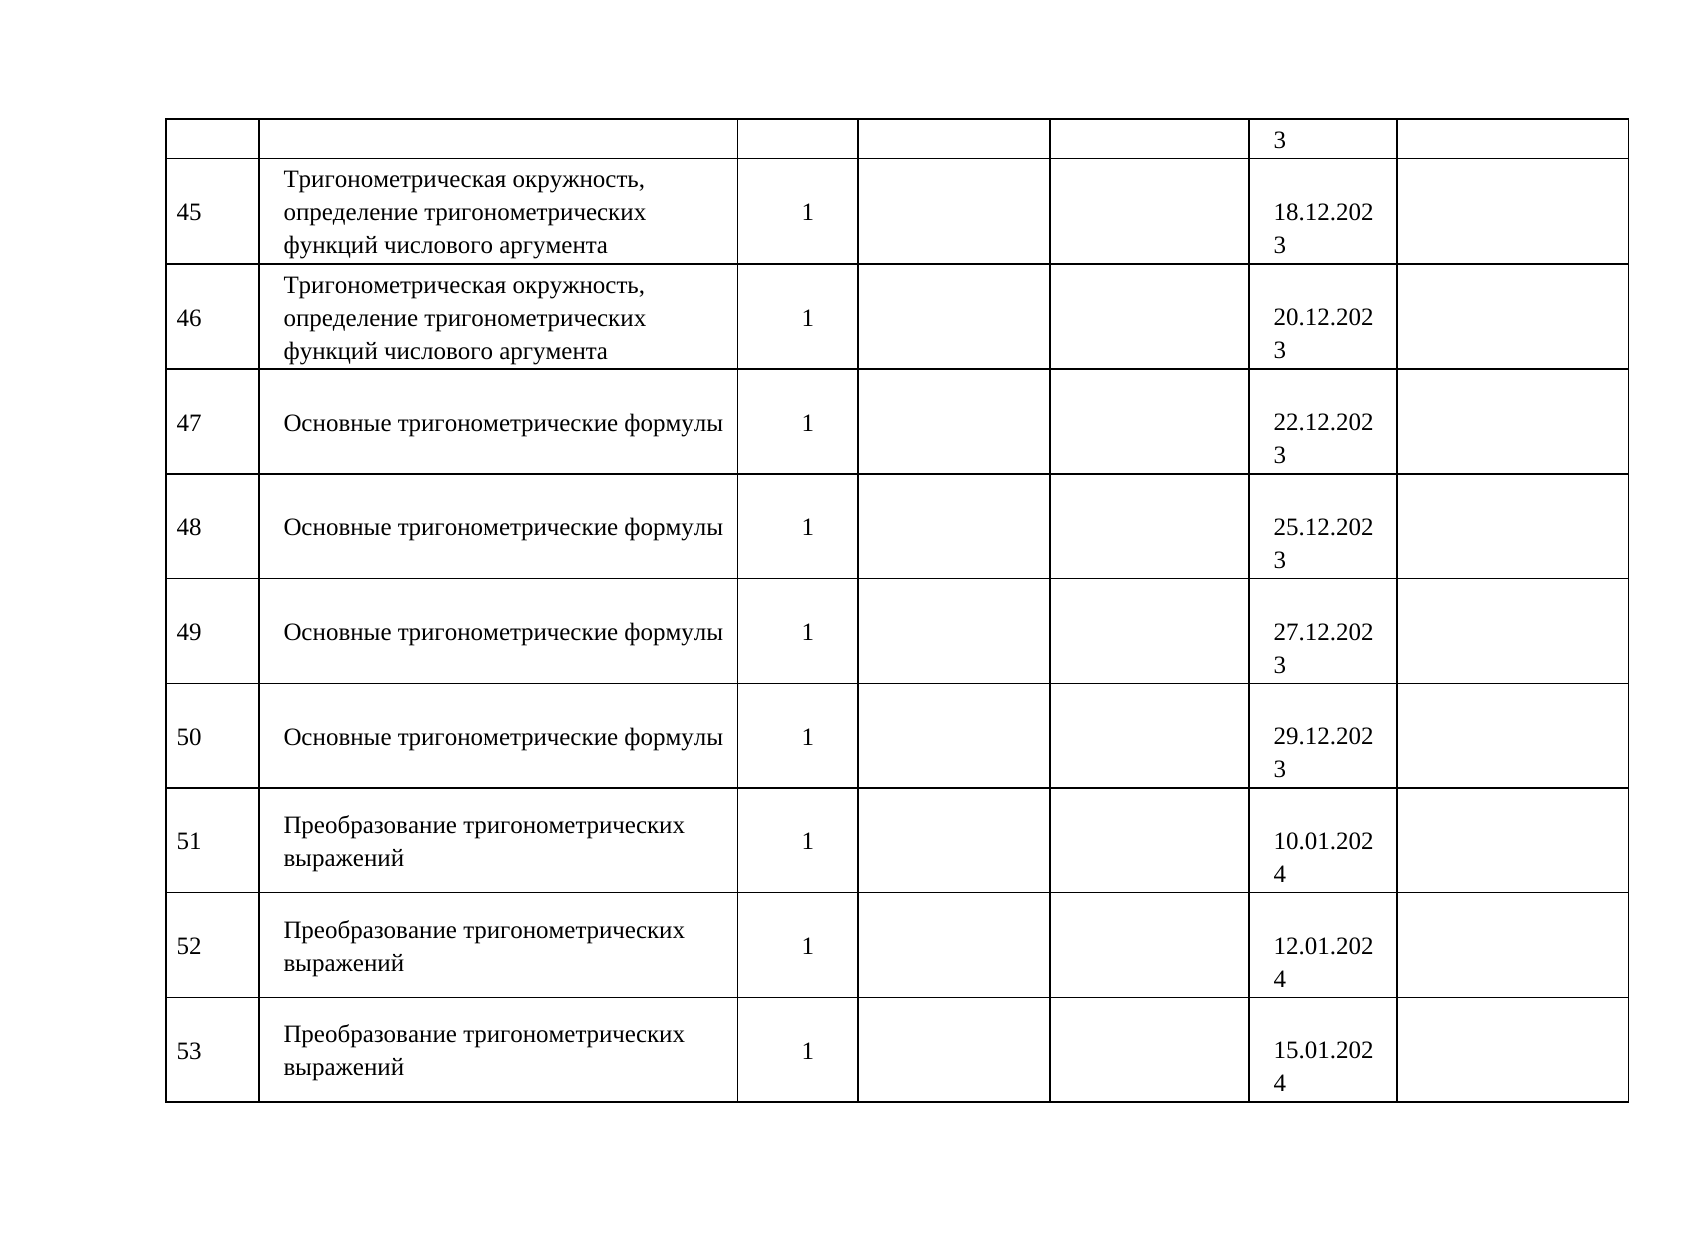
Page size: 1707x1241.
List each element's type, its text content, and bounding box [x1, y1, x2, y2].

table_cell [1051, 579, 1248, 682]
table_cell Основные тригонометрические формулы [260, 370, 737, 473]
table_cell 22.12.2023 [1250, 370, 1396, 473]
table_cell 51 [167, 789, 258, 892]
table_cell [1051, 475, 1248, 578]
table_cell [1051, 120, 1248, 157]
table_cell [1398, 579, 1628, 682]
table_cell [1398, 370, 1628, 473]
table_cell 53 [167, 998, 258, 1101]
table_cell Тригонометрическая окружность, определение тригонометрических функций числового аргумента [260, 265, 737, 368]
table_cell [859, 789, 1049, 892]
table_cell [1051, 159, 1248, 263]
table_cell [1051, 370, 1248, 473]
table_cell 20.12.2023 [1250, 265, 1396, 368]
table_cell [1398, 684, 1628, 787]
table_cell [1398, 475, 1628, 578]
table_cell [859, 120, 1049, 157]
table_cell [859, 159, 1049, 263]
table_cell [859, 579, 1049, 682]
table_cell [260, 998, 737, 1101]
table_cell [260, 789, 737, 892]
table_cell [859, 475, 1049, 578]
table_cell 12.01.2024 [1250, 893, 1396, 996]
table_cell [1051, 893, 1248, 996]
table_cell 1 [738, 159, 857, 263]
table_cell 15.12.2023 [1250, 120, 1396, 157]
table_cell [1398, 120, 1628, 157]
table_cell 1 [738, 579, 857, 682]
table_cell 18.12.2023 [1250, 159, 1396, 263]
table_cell 27.12.2023 [1250, 579, 1396, 682]
table_cell 46 [167, 265, 258, 368]
table_cell [859, 998, 1049, 1101]
table_cell 1 [738, 789, 857, 892]
table_cell 1 [738, 265, 857, 368]
table_cell 15.01.2024 [1250, 998, 1396, 1101]
table_cell Тригонометрическая окружность, определение тригонометрических функций числового аргумента [260, 159, 737, 263]
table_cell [260, 893, 737, 996]
table_cell 1 [738, 893, 857, 996]
table_cell 48 [167, 475, 258, 578]
table_cell [1051, 265, 1248, 368]
table_cell [1051, 789, 1248, 892]
table_cell 1 [738, 475, 857, 578]
table_cell [1398, 789, 1628, 892]
table_cell [859, 684, 1049, 787]
table_cell [1398, 159, 1628, 263]
table_cell 10.01.2024 [1250, 789, 1396, 892]
table_cell 44 [167, 120, 258, 157]
table_cell 29.12.2023 [1250, 684, 1396, 787]
table_cell 52 [167, 893, 258, 996]
table_cell 45 [167, 159, 258, 263]
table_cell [260, 120, 737, 157]
table_cell 25.12.2023 [1250, 475, 1396, 578]
table_cell [859, 370, 1049, 473]
table_cell Основные тригонометрические формулы [260, 684, 737, 787]
table_cell [859, 265, 1049, 368]
table_cell [1398, 893, 1628, 996]
table_cell [1398, 998, 1628, 1101]
table_cell [1398, 265, 1628, 368]
table_cell [1051, 684, 1248, 787]
table_cell Основные тригонометрические формулы [260, 475, 737, 578]
table_cell [859, 893, 1049, 996]
table_cell [1051, 998, 1248, 1101]
table_cell 47 [167, 370, 258, 473]
table_cell 1 [738, 684, 857, 787]
table_cell 1 [738, 370, 857, 473]
table_cell Основные тригонометрические формулы [260, 579, 737, 682]
table_cell 49 [167, 579, 258, 682]
table_cell 1 [738, 120, 857, 157]
table_cell 1 [738, 998, 857, 1101]
table_cell 50 [167, 684, 258, 787]
